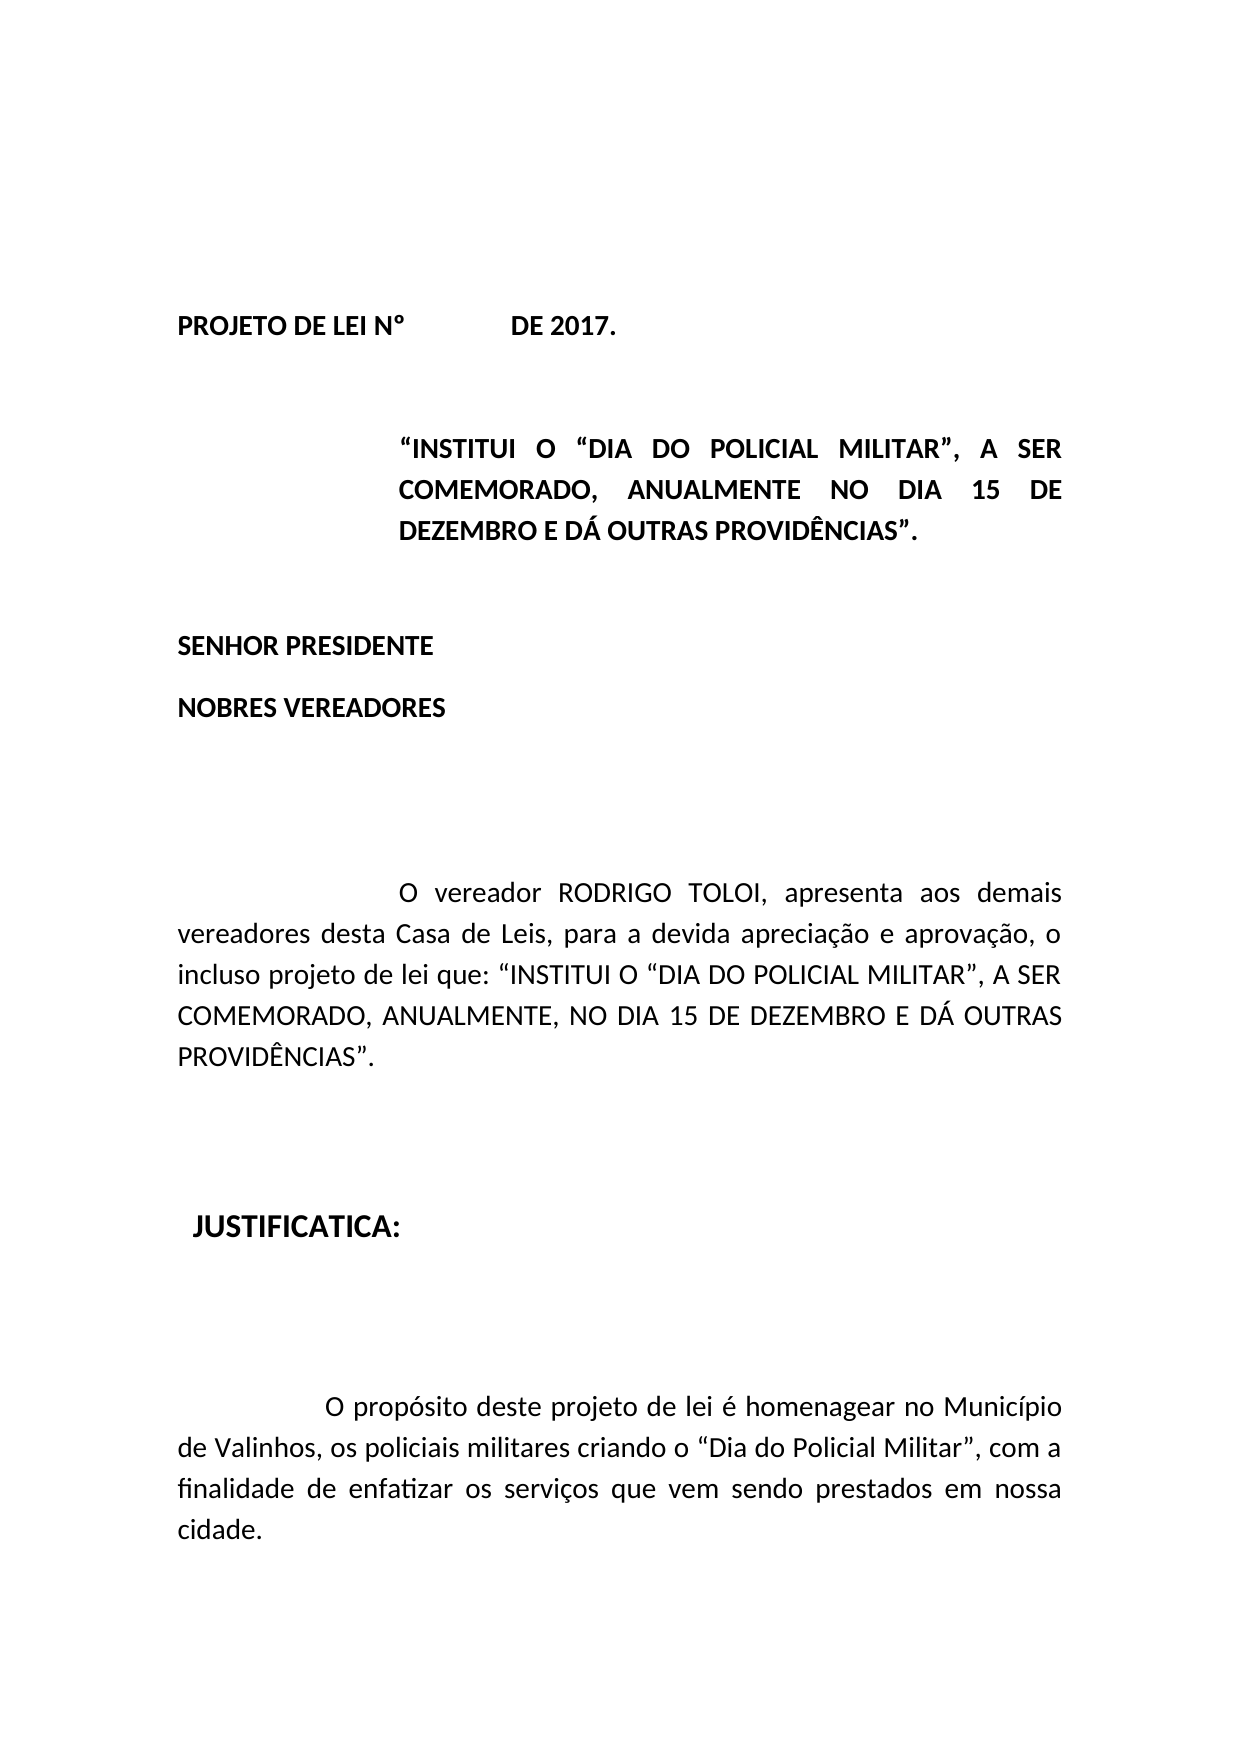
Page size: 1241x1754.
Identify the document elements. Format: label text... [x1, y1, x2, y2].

text O vereador RODRIGO TOLOI, apresenta aos demais vereadores desta Casa de Leis, para a devida apreciação e aprovação, o incluso projeto de lei que: “INSTITUI O “DIA DO POLICIAL MILITAR”, A SER COMEMORADO, ANUALMENTE, NO DIA 15 DE DEZEMBRO E DÁ OUTRAS PROVIDÊNCIAS”. [177, 874, 1063, 1073]
text “INSTITUI O “DIA DO POLICIAL MILITAR”, A SER COMEMORADO, ANUALMENTE NO DIA 15 DE DEZEMBRO E DÁ OUTRAS PROVIDÊNCIAS”. [398, 430, 1063, 548]
text O propósito deste projeto de lei é homenagear no Município de Valinhos, os policiais militares criando o “Dia do Policial Militar”, com a finalidade de enfatizar os serviços que vem sendo prestados em nossa cidade. [177, 1388, 1063, 1546]
text JUSTIFICATICA: [177, 1206, 1063, 1246]
text SENHOR PRESIDENTE [177, 627, 1063, 662]
text PROJETO DE LEI Nº DE 2017. [177, 307, 1063, 342]
text NOBRES VEREADORES [177, 689, 1063, 724]
